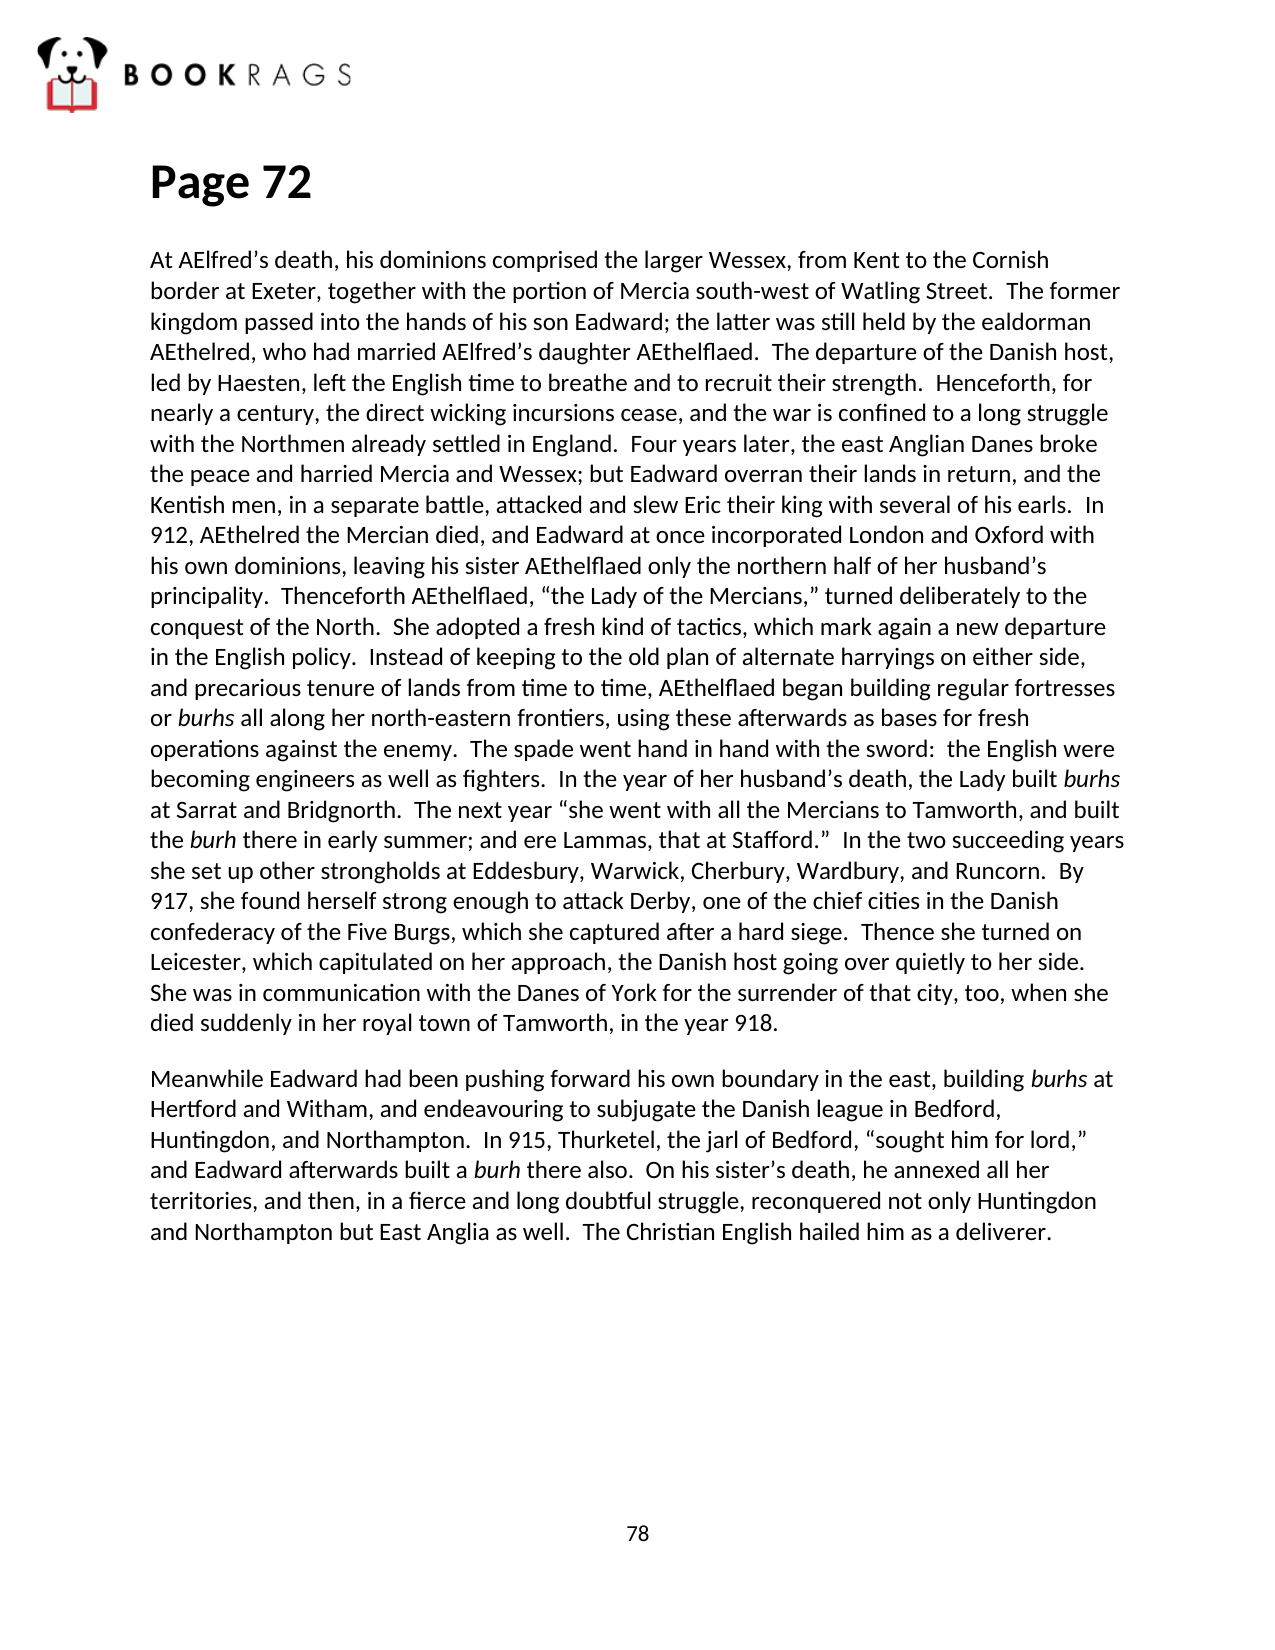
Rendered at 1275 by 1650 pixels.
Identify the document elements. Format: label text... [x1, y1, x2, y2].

text Meanwhile Eadward had been pushing forward his own boundary in the east, building burhs at Hertford and Witham, and endeavouring to subjugate the Danish league in Bedford, Huntingdon, and Northampton. In 915, Thurketel, the jarl of Bedford, “sought him for lord,” and Eadward afterwards built a burh there also. On his sister’s death, he annexed all her territories, and then, in a fierce and long doubtful struggle, reconquered not only Huntingdon and Northampton but East Anglia as well. The Christian English hailed him as a deliverer. [150, 1063, 1125, 1246]
picture [37, 37, 351, 113]
text At AElfred’s death, his dominions comprised the larger Wessex, from Kent to the Cornish border at Exeter, together with the portion of Mercia south-west of Watling Street. The former kingdom passed into the hands of his son Eadward; the latter was still held by the ealdorman AEthelred, who had married AElfred’s daughter AEthelflaed. The departure of the Danish host, led by Haesten, left the English time to breathe and to recruit their strength. Henceforth, for nearly a century, the direct wicking incursions cease, and the war is confined to a long struggle with the Northmen already settled in England. Four years later, the east Anglian Danes broke the peace and harried Mercia and Wessex; but Eadward overran their lands in return, and the Kentish men, in a separate battle, attacked and slew Eric their king with several of his earls. In 912, AEthelred the Mercian died, and Eadward at once incorporated London and Oxford with his own dominions, leaving his sister AEthelflaed only the northern half of her husband’s principality. Thenceforth AEthelflaed, “the Lady of the Mercians,” turned deliberately to the conquest of the North. She adopted a fresh kind of tactics, which mark again a new departure in the English policy. Instead of keeping to the old plan of alternate harryings on either side, and precarious tenure of lands from time to time, AEthelflaed began building regular fortresses or burhs all along her north-eastern frontiers, using these afterwards as bases for fresh operations against the enemy. The spade went hand in hand with the sword: the English were becoming engineers as well as fighters. In the year of her husband’s death, the Lady built burhs at Sarrat and Bridgnorth. The next year “she went with all the Mercians to Tamworth, and built the burh there in early summer; and ere Lammas, that at Stafford.” In the two succeeding years she set up other strongholds at Eddesbury, Warwick, Cherbury, Wardbury, and Runcorn. By 917, she found herself strong enough to attack Derby, one of the chief cities in the Danish confederacy of the Five Burgs, which she captured after a hard siege. Thence she turned on Leicester, which capitulated on her approach, the Danish host going over quietly to her side. She was in communication with the Danes of York for the surrender of that city, too, when she died suddenly in her royal town of Tamworth, in the year 918. [150, 244, 1125, 1038]
text Page 72 [150, 150, 1125, 211]
